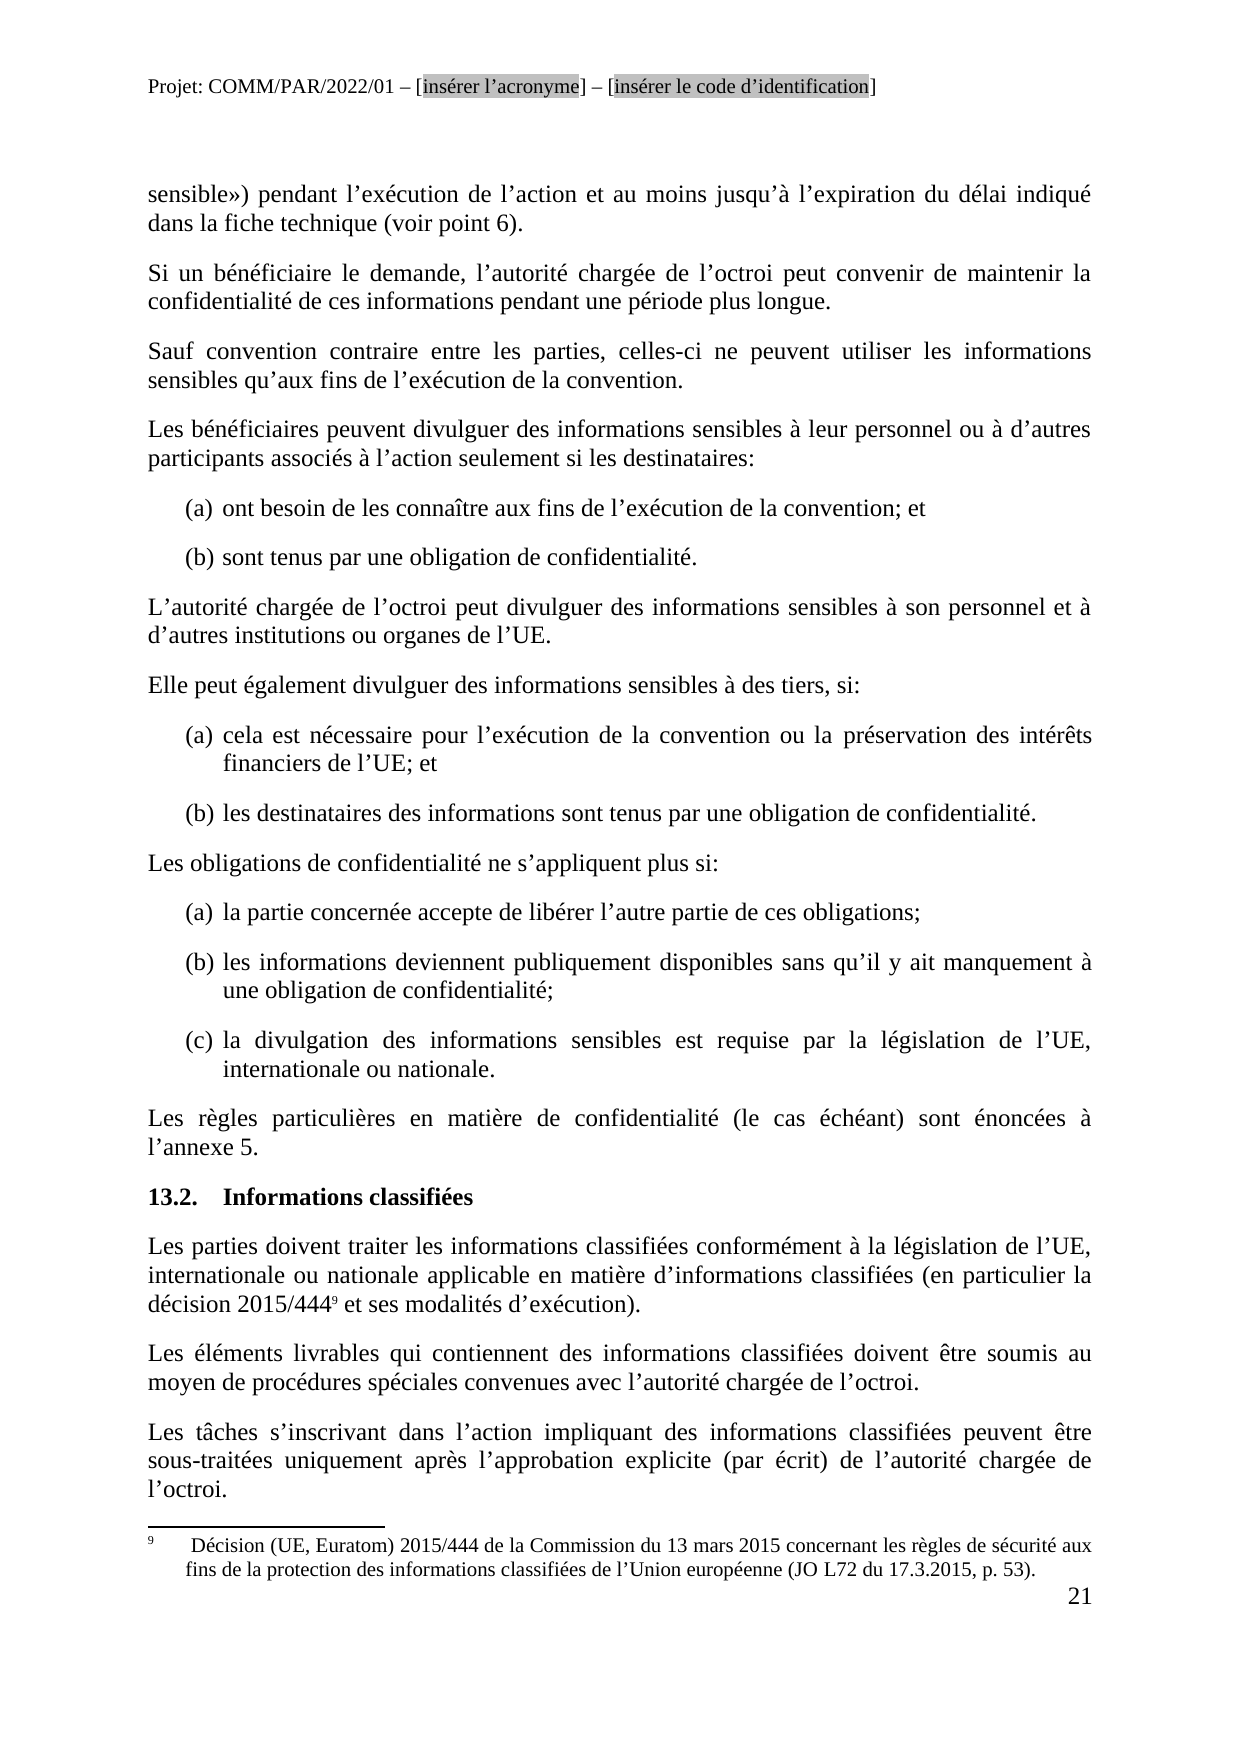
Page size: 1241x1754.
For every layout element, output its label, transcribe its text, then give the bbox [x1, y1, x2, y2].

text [148, 179, 1092, 237]
list cela est nécessaire pour l’exécution de la convention ou la préservation des intérêts financiers de l’UE; et [185, 720, 1092, 777]
list sont tenus par une obligation de confidentialité. [185, 542, 1092, 571]
list la partie concernée accepte de libérer l’autre partie de ces obligations; [185, 897, 1092, 926]
text Si un bénéficiaire le demande, l’autorité chargée de l’octroi peut convenir de maintenir la confidentialité de ces informations pendant une période plus longue. [148, 258, 1092, 315]
text Les parties doivent traiter les informations classifiées conformément à la législation de l’UE, internationale ou nationale applicable en matière d’informations classifiées (en particulier la décision 2015/444 et ses modalités d’exécution). [148, 1231, 1092, 1318]
text Sauf convention contraire entre les parties, celles-ci ne peuvent utiliser les informations sensibles qu’aux fins de l’exécution de la convention. [148, 336, 1092, 393]
text Les obligations de confidentialité ne s’appliquent plus si: [148, 848, 1092, 876]
list la divulgation des informations sensibles est requise par la législation de l’UE, internationale ou nationale. [185, 1025, 1092, 1083]
list les destinataires des informations sont tenus par une obligation de confidentialité. [185, 798, 1092, 827]
list les informations deviennent publiquement disponibles sans qu’il y ait manquement à une obligation de confidentialité; [185, 947, 1092, 1004]
text Elle peut également divulguer des informations sensibles à des tiers, si: [148, 670, 1092, 699]
text Les tâches s’inscrivant dans l’action impliquant des informations classifiées peuvent être sous-traitées uniquement après l’approbation explicite (par écrit) de l’autorité chargée de l’octroi. [148, 1417, 1092, 1503]
text L’autorité chargée de l’octroi peut divulguer des informations sensibles à son personnel et à d’autres institutions ou organes de l’UE. [148, 592, 1092, 649]
list ont besoin de les connaître aux fins de l’exécution de la convention; et [185, 493, 1092, 521]
subtitle 13.2. Informations classifiées [148, 1182, 1092, 1211]
text Les bénéficiaires peuvent divulguer des informations sensibles à leur personnel ou à d’autres participants associés à l’action seulement si les destinataires: [148, 414, 1092, 472]
text Les éléments livrables qui contiennent des informations classifiées doivent être soumis au moyen de procédures spéciales convenues avec l’autorité chargée de l’octroi. [148, 1338, 1092, 1396]
text Les règles particulières en matière de confidentialité (le cas échéant) sont énoncées à l’annexe 5. [148, 1103, 1092, 1161]
